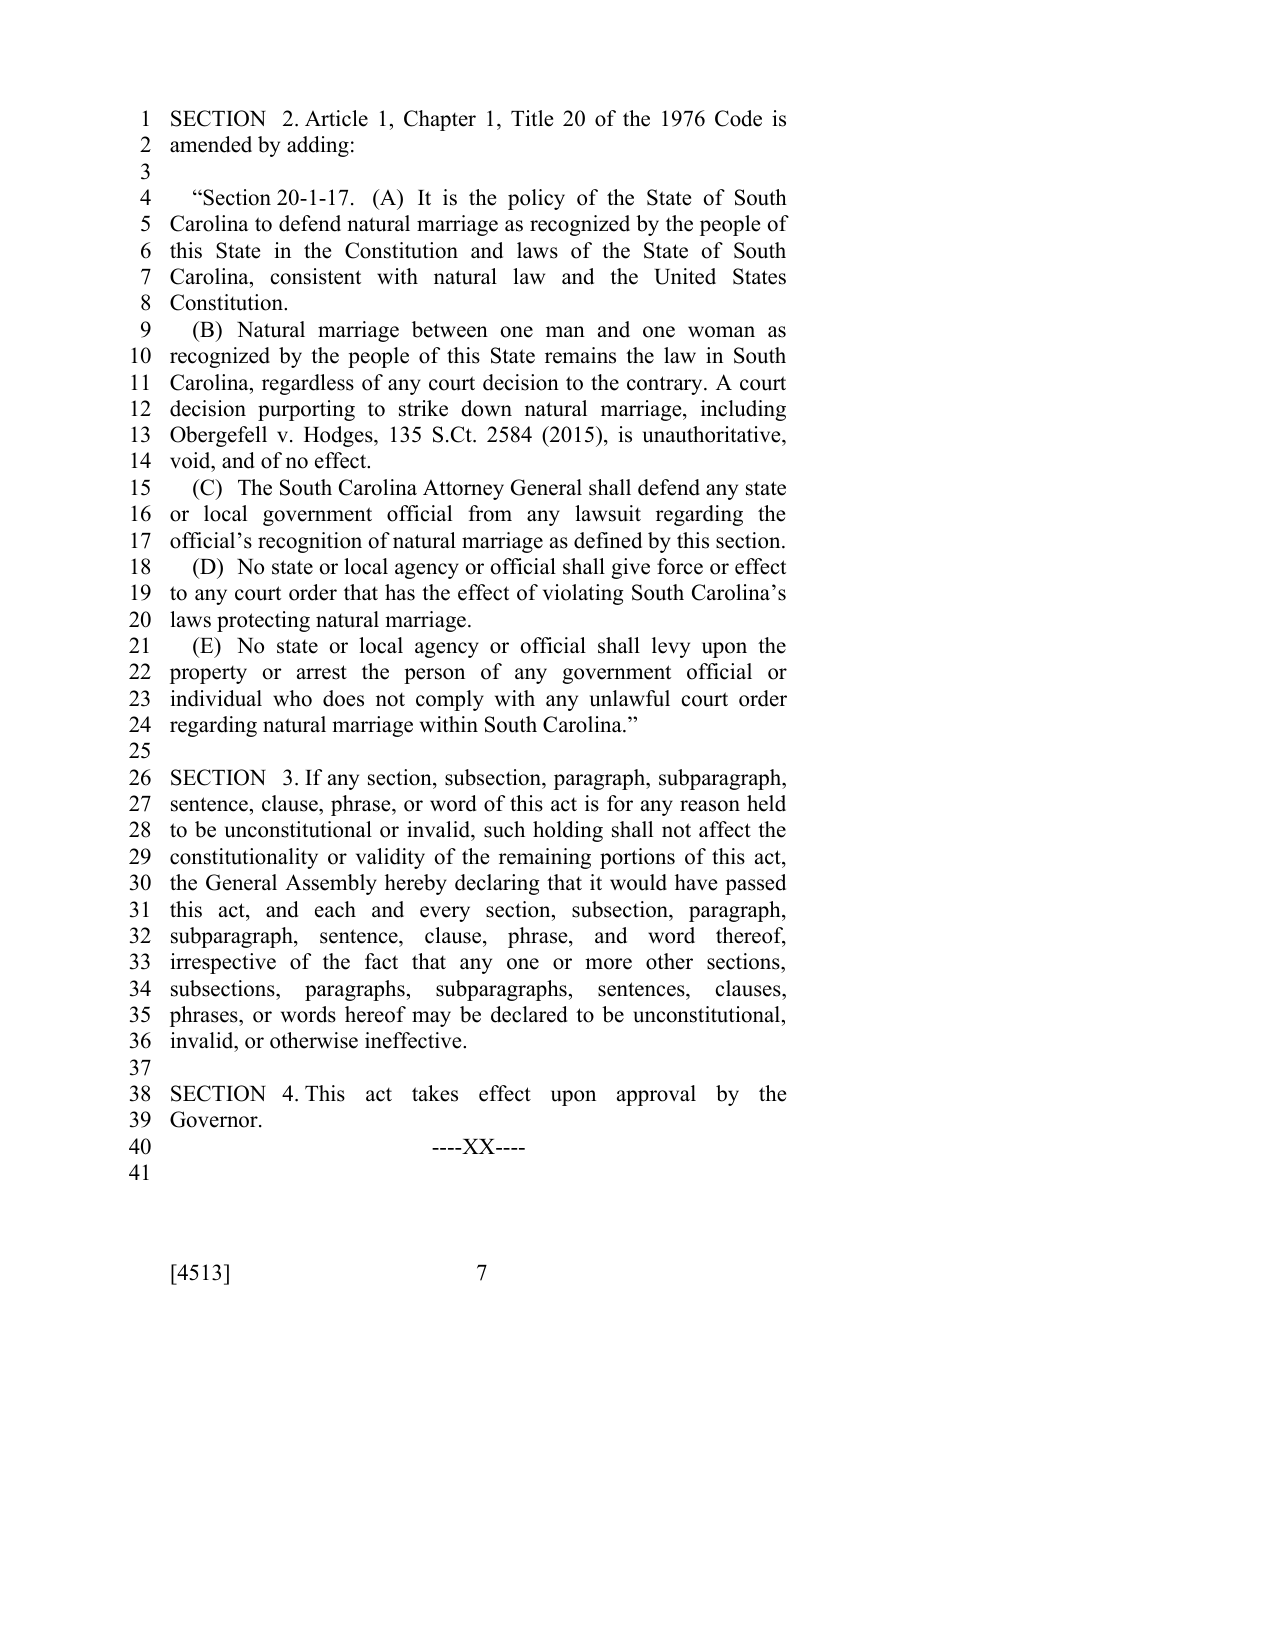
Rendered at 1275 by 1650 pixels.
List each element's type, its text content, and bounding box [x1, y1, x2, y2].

text (C) The South Carolina Attorney General shall defend any state or local government official from any lawsuit regarding the official’s recognition of natural marriage as defined by this section. [169, 474, 787, 553]
text (E) No state or local agency or official shall levy upon the property or arrest the person of any government official or individual who does not comply with any unlawful court order regarding natural marriage within South Carolina.” [169, 632, 787, 737]
text SECTION 2. Article 1, Chapter 1, Title 20 of the 1976 Code is amended by adding: [169, 105, 787, 158]
text “Section 20-1-17. (A) It is the policy of the State of South Carolina to defend natural marriage as recognized by the people of this State in the Constitution and laws of the State of South Carolina, consistent with natural law and the United States Constitution. [169, 184, 787, 316]
text (D) No state or local agency or official shall give force or effect to any court order that has the effect of violating South Carolina’s laws protecting natural marriage. [169, 553, 787, 632]
text SECTION 4. This act takes effect upon approval by the Governor. [169, 1080, 787, 1133]
text SECTION 3. If any section, subsection, paragraph, subparagraph, sentence, clause, phrase, or word of this act is for any reason held to be unconstitutional or invalid, such holding shall not affect the constitutionality or validity of the remaining portions of this act, the General Assembly hereby declaring that it would have passed this act, and each and every section, subsection, paragraph, subparagraph, sentence, clause, phrase, and word thereof, irrespective of the fact that any one or more other sections, subsections, paragraphs, subparagraphs, sentences, clauses, phrases, or words hereof may be declared to be unconstitutional, invalid, or otherwise ineffective. [169, 764, 787, 1054]
text (B) Natural marriage between one man and one woman as recognized by the people of this State remains the law in South Carolina, regardless of any court decision to the contrary. A court decision purporting to strike down natural marriage, including Obergefell v. Hodges, 135 S.Ct. 2584 (2015), is unauthoritative, void, and of no effect. [169, 316, 787, 474]
text ----XX---- [169, 1133, 787, 1159]
